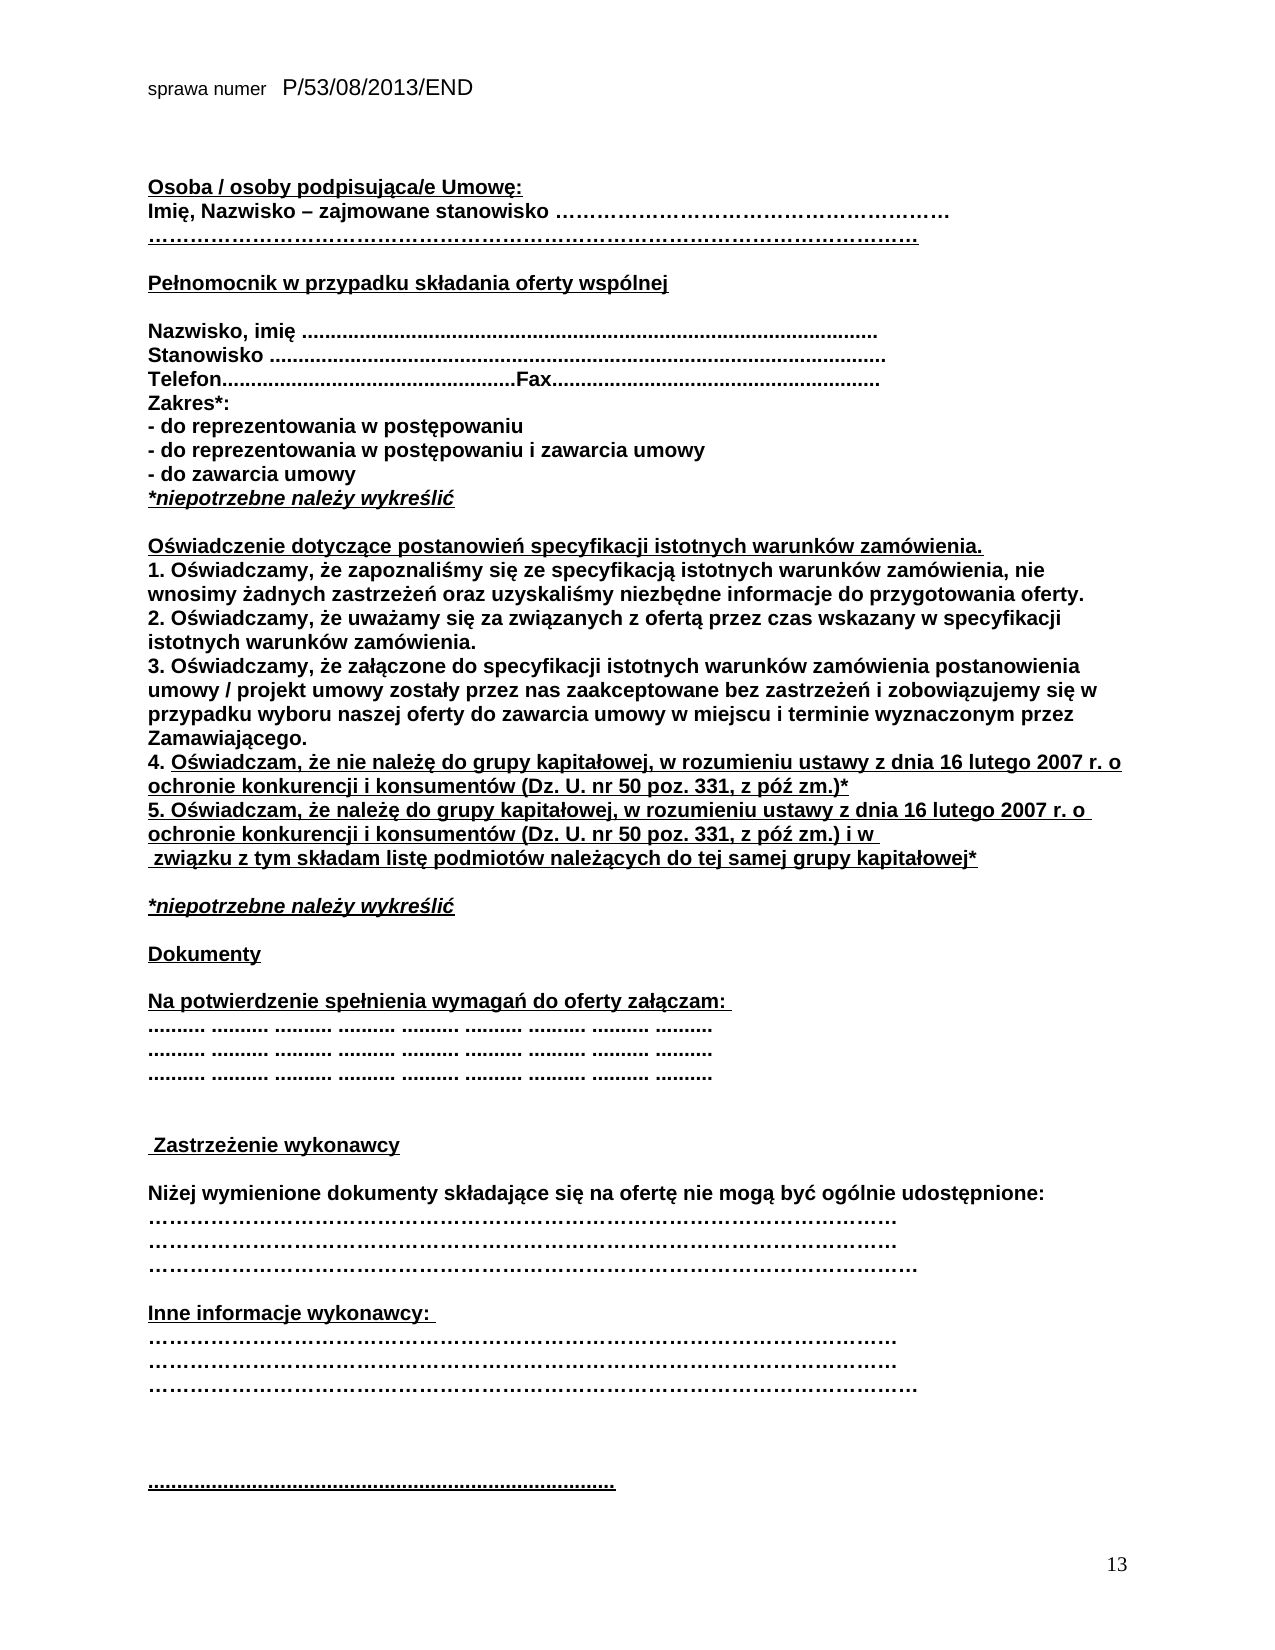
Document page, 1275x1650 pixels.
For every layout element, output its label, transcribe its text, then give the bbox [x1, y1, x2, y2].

text ………………………………………………………………………………………………… [148, 1373, 1127, 1397]
text Imię, Nazwisko – zajmowane stanowisko ………………………………………………… [148, 199, 1127, 223]
text Dokumenty [148, 941, 1127, 965]
text Zakres*: [148, 390, 1127, 414]
text .......... .......... .......... .......... .......... .......... .......... .......... .......... [148, 1013, 1127, 1037]
text 4. Oświadczam, że nie należę do grupy kapitałowej, w rozumieniu ustawy z dnia 16 lutego 2007 r. o ochronie konkurencji i konsumentów (Dz. U. nr 50 poz. 331, z póź zm.)* [148, 750, 1127, 798]
text ……………………………………………………………………………………………… [148, 1205, 1127, 1229]
text Nazwisko, imię .................................................................................................... [148, 318, 1127, 342]
text *niepotrzebne należy wykreślić [148, 486, 1127, 510]
text Pełnomocnik w przypadku składania oferty wspólnej [148, 271, 1127, 294]
text 1. Oświadczamy, że zapoznaliśmy się ze specyfikacją istotnych warunków zamówienia, nie wnosimy żadnych zastrzeżeń oraz uzyskaliśmy niezbędne informacje do przygotowania oferty. [148, 558, 1127, 606]
text ……………………………………………………………………………………………… [148, 1349, 1127, 1373]
text 2. Oświadczamy, że uważamy się za związanych z ofertą przez czas wskazany w specyfikacji istotnych warunków zamówienia. [148, 606, 1127, 654]
text Niżej wymienione dokumenty składające się na ofertę nie mogą być ogólnie udostępnione: [148, 1181, 1127, 1205]
text ................................................................................. [148, 1468, 1127, 1492]
text Inne informacje wykonawcy: [148, 1301, 1127, 1325]
text ……………………………………………………………………………………………… [148, 1325, 1127, 1349]
text ………………………………………………………………………………………………… [148, 223, 1127, 247]
text .......... .......... .......... .......... .......... .......... .......... .......... .......... [148, 1061, 1127, 1085]
text Oświadczenie dotyczące postanowień specyfikacji istotnych warunków zamówienia. [148, 534, 1127, 558]
text Stanowisko ........................................................................................................... [148, 342, 1127, 366]
text *niepotrzebne należy wykreślić [148, 893, 1127, 917]
text Telefon...................................................Fax......................................................... [148, 366, 1127, 390]
text Na potwierdzenie spełnienia wymagań do oferty załączam: [148, 989, 1127, 1013]
text ……………………………………………………………………………………………… [148, 1229, 1127, 1253]
text - do reprezentowania w postępowaniu [148, 414, 1127, 438]
text - do zawarcia umowy [148, 462, 1127, 486]
text .......... .......... .......... .......... .......... .......... .......... .......... .......... [148, 1037, 1127, 1061]
text Osoba / osoby podpisująca/e Umowę: [148, 175, 1127, 199]
text ………………………………………………………………………………………………… [148, 1253, 1127, 1277]
text - do reprezentowania w postępowaniu i zawarcia umowy [148, 438, 1127, 462]
text 5. Oświadczam, że należę do grupy kapitałowej, w rozumieniu ustawy z dnia 16 lutego 2007 r. o ochronie konkurencji i konsumentów (Dz. U. nr 50 poz. 331, z póź zm.) i w [148, 798, 1127, 846]
text związku z tym składam listę podmiotów należących do tej samej grupy kapitałowej* [148, 846, 1127, 869]
text Zastrzeżenie wykonawcy [148, 1133, 1127, 1157]
text 3. Oświadczamy, że załączone do specyfikacji istotnych warunków zamówienia postanowienia umowy / projekt umowy zostały przez nas zaakceptowane bez zastrzeżeń i zobowiązujemy się w przypadku wyboru naszej oferty do zawarcia umowy w miejscu i terminie wyznaczonym przez Zamawiającego. [148, 654, 1127, 750]
